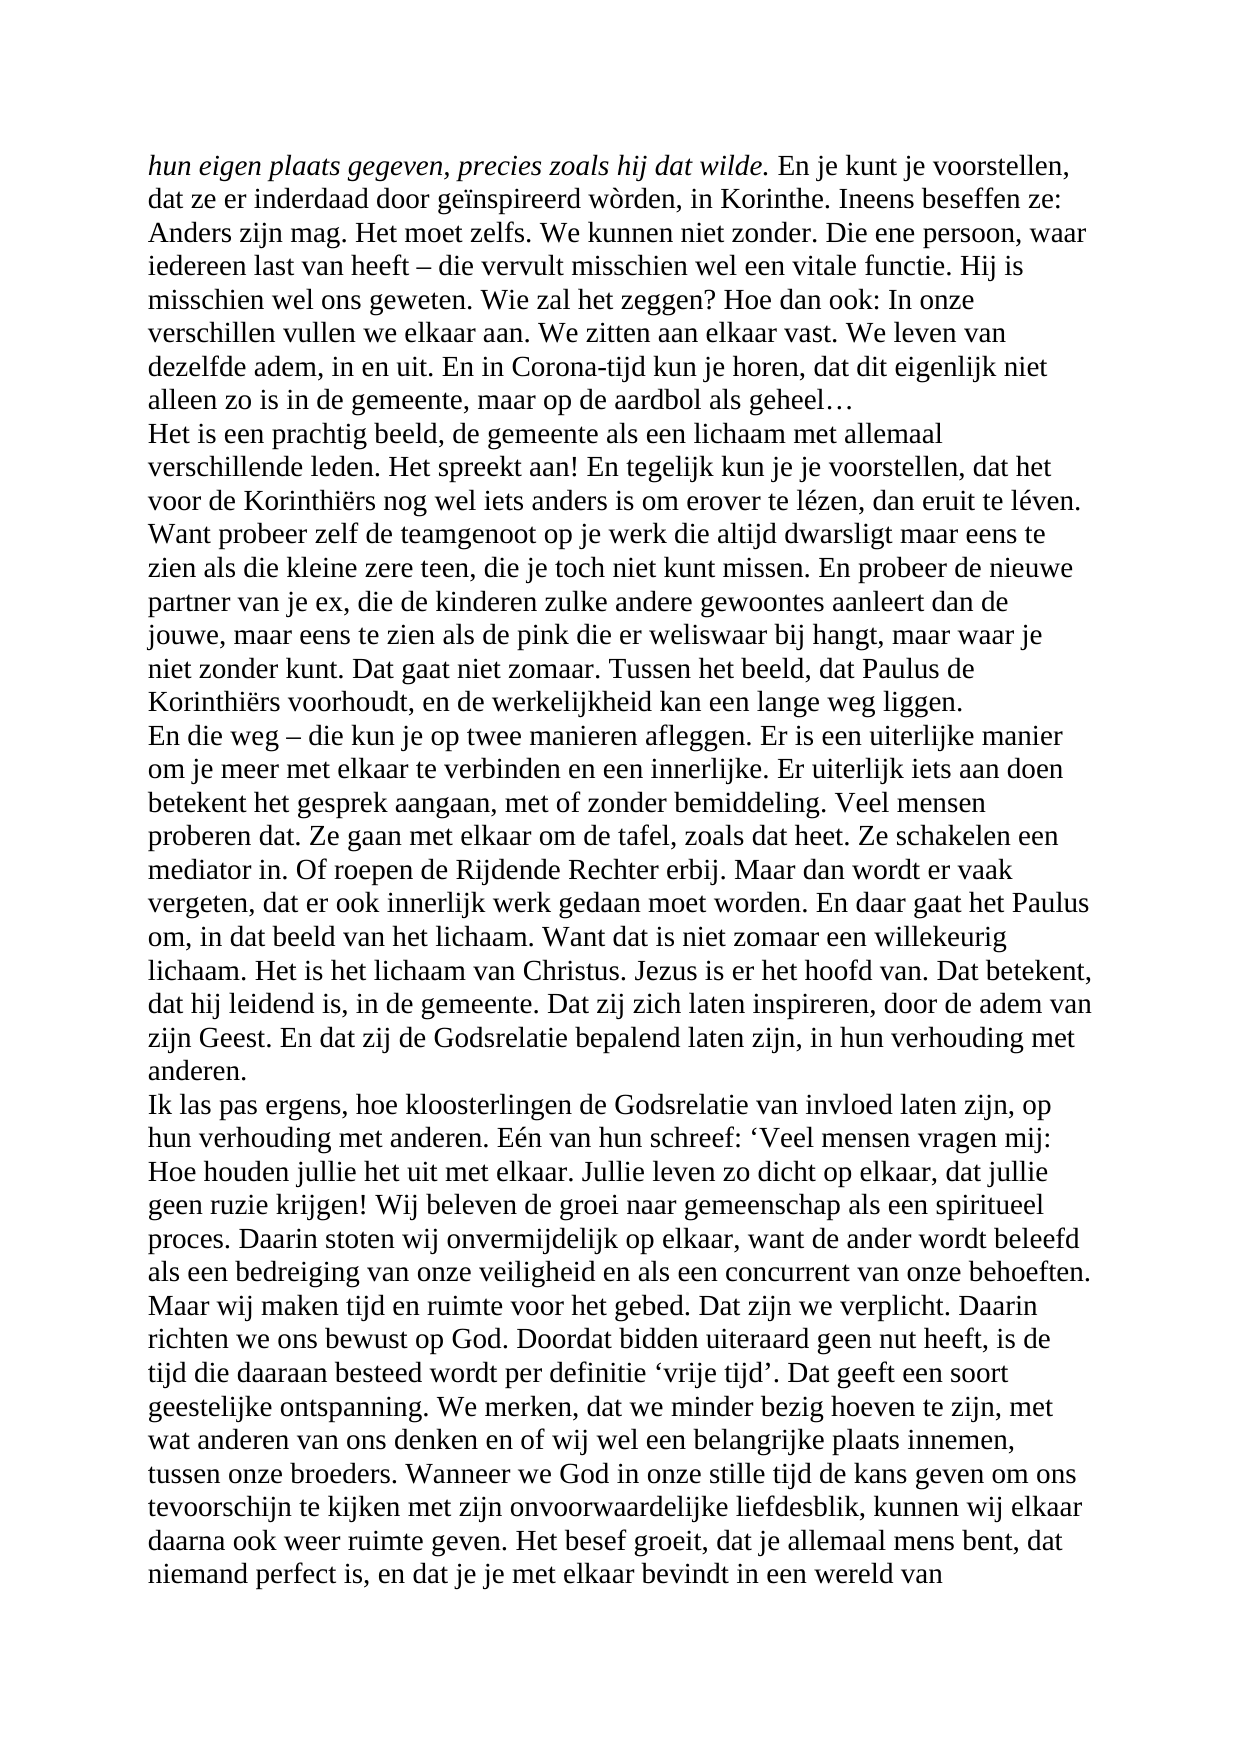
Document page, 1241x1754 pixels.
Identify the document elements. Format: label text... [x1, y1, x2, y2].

text En die weg – die kun je op twee manieren afleggen. Er is een uiterlijke manier om je meer met elkaar te verbinden en een innerlijke. Er uiterlijk iets aan doen betekent het gesprek aangaan, met of zonder bemiddeling. Veel mensen proberen dat. Ze gaan met elkaar om de tafel, zoals dat heet. Ze schakelen een mediator in. Of roepen de Rijdende Rechter erbij. Maar dan wordt er vaak vergeten, dat er ook innerlijk werk gedaan moet worden. En daar gaat het Paulus om, in dat beeld van het lichaam. Want dat is niet zomaar een willekeurig lichaam. Het is het lichaam van Christus. Jezus is er het hoofd van. Dat betekent, dat hij leidend is, in de gemeente. Dat zij zich laten inspireren, door de adem van zijn Geest. En dat zij de Godsrelatie bepalend laten zijn, in hun verhouding met anderen. [148, 718, 1093, 1087]
text Het is een prachtig beeld, de gemeente als een lichaam met allemaal verschillende leden. Het spreekt aan! En tegelijk kun je je voorstellen, dat het voor de Korinthiërs nog wel iets anders is om erover te lézen, dan eruit te léven. Want probeer zelf de teamgenoot op je werk die altijd dwarsligt maar eens te zien als die kleine zere teen, die je toch niet kunt missen. En probeer de nieuwe partner van je ex, die de kinderen zulke andere gewoontes aanleert dan de jouwe, maar eens te zien als de pink die er weliswaar bij hangt, maar waar je niet zonder kunt. Dat gaat niet zomaar. Tussen het beeld, dat Paulus de Korinthiërs voorhoudt, en de werkelijkheid kan een lange weg liggen. [148, 416, 1093, 718]
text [148, 1087, 1093, 1590]
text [148, 148, 1093, 416]
